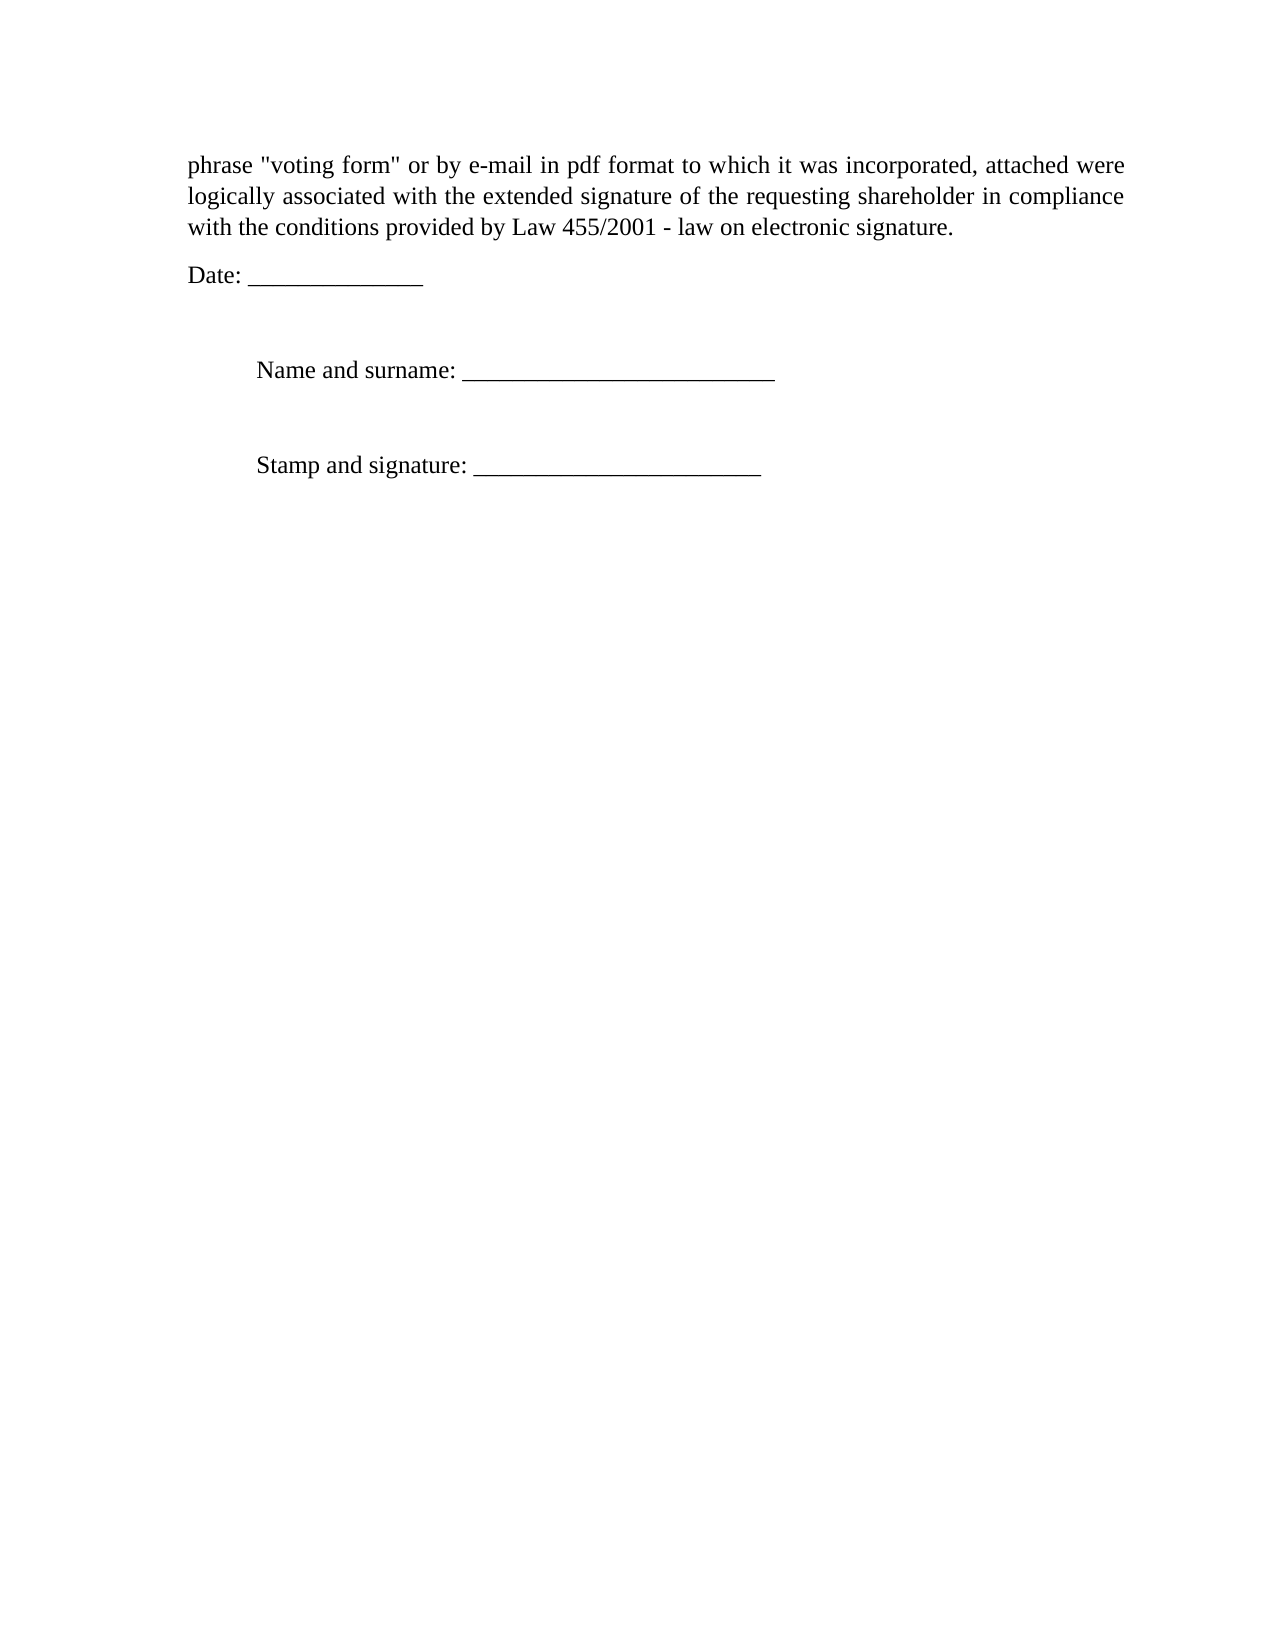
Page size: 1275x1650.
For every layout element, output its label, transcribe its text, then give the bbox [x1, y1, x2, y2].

text Stamp and signature: _______________________ [187, 451, 1125, 479]
text Date: ______________ [187, 260, 1125, 288]
text Name and surname: _________________________ [187, 355, 1125, 384]
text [187, 150, 1125, 241]
